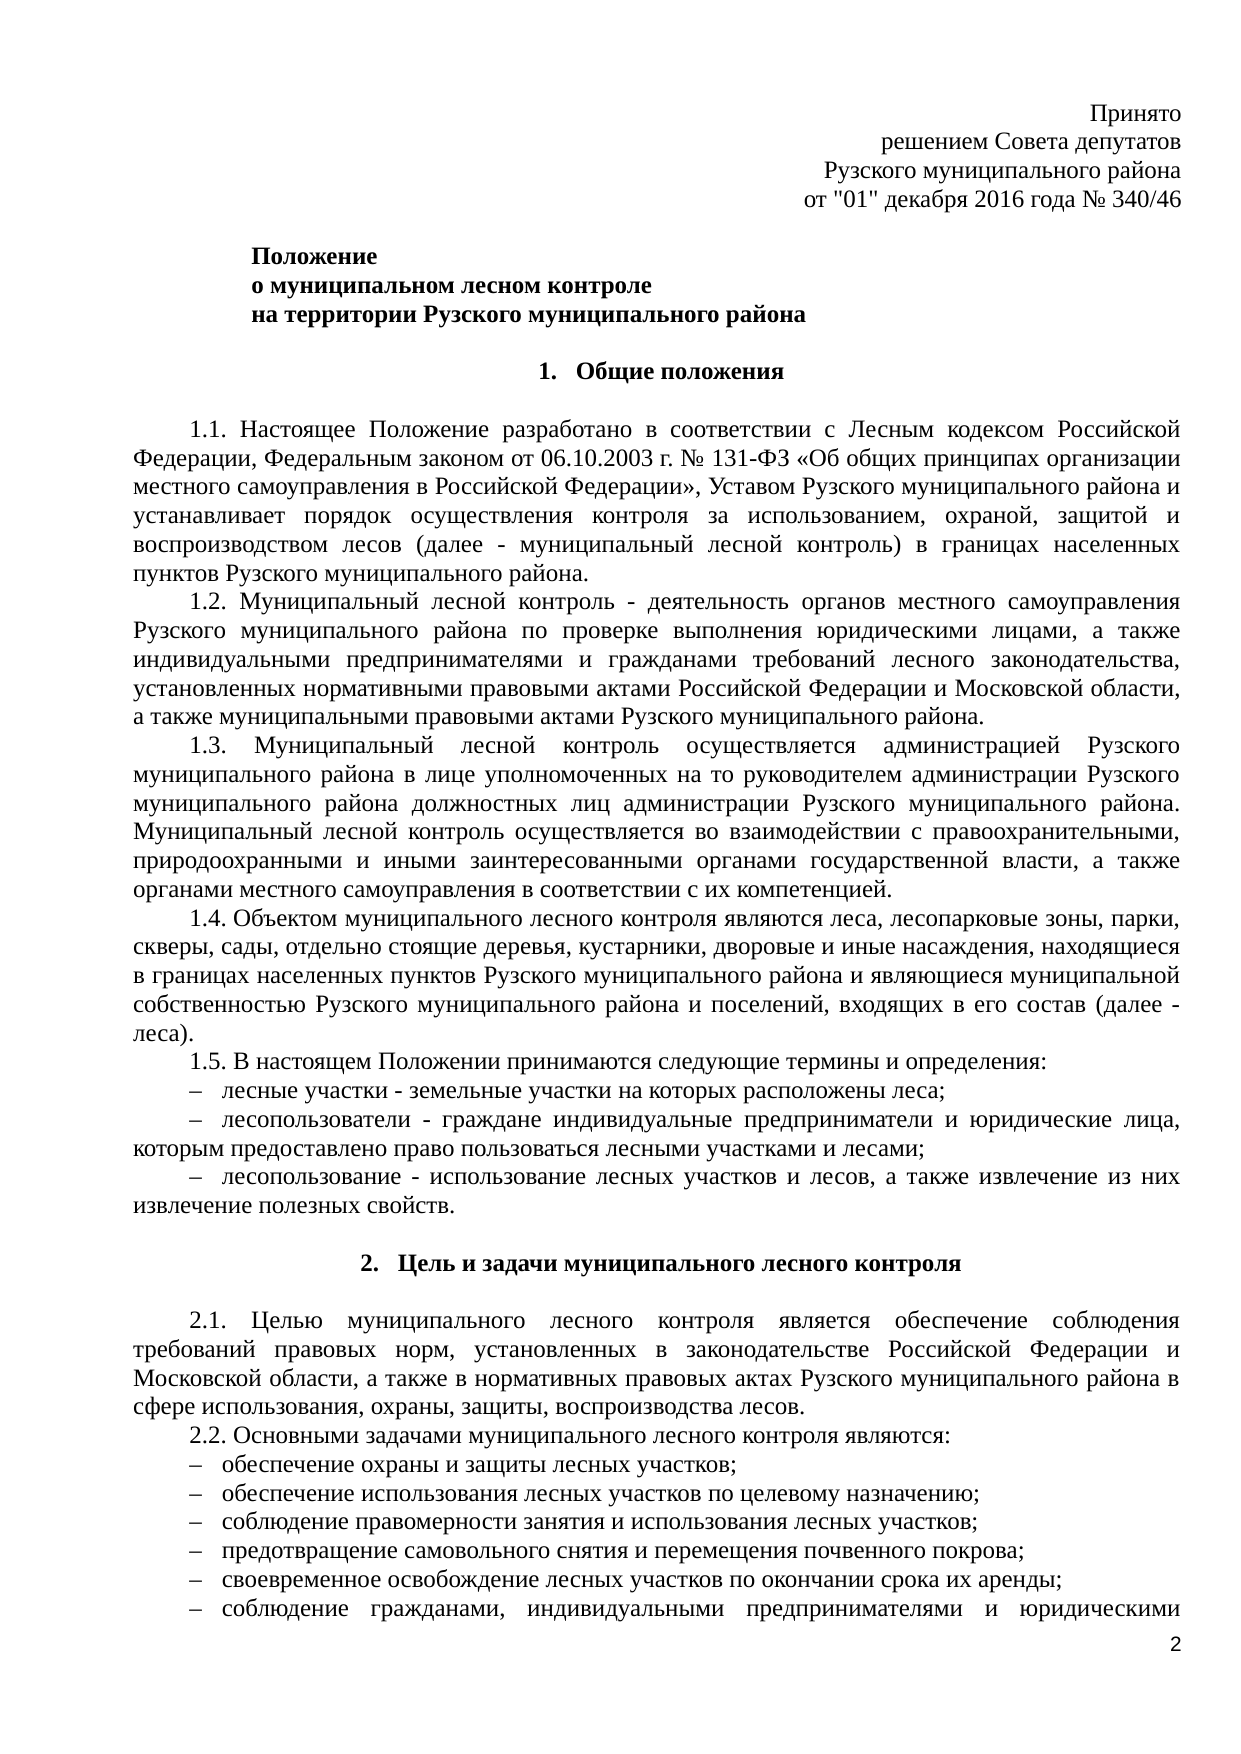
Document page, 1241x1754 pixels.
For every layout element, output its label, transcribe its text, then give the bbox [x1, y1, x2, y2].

text Рузского муниципального района [133, 155, 1181, 184]
text 1.5. В настоящем Положении принимаются следующие термины и определения: [133, 1046, 1181, 1075]
text 1.1. Настоящее Положение разработано в соответствии с Лесным кодексом Российской Федерации, Федеральным законом от 06.10.2003 г. № 131-ФЗ «Об общих принципах организации местного самоуправления в Российской Федерации», Уставом Рузского муниципального района и устанавливает порядок осуществления контроля за использованием, охраной, защитой и воспроизводством лесов (далее - муниципальный лесной контроль) в границах населенных пунктов Рузского муниципального района. [133, 414, 1181, 586]
list предотвращение самовольного снятия и перемещения почвенного покрова; [133, 1535, 1181, 1564]
text 1.2. Муниципальный лесной контроль - деятельность органов местного самоуправления Рузского муниципального района по проверке выполнения юридическими лицами, а также индивидуальными предпринимателями и гражданами требований лесного законодательства, установленных нормативными правовыми актами Российской Федерации и Московской области, а также муниципальными правовыми актами Рузского муниципального района. [133, 586, 1181, 730]
list обеспечение охраны и защиты лесных участков; [133, 1449, 1181, 1478]
list своевременное освобождение лесных участков по окончании срока их аренды; [133, 1564, 1181, 1593]
text 1.3. Муниципальный лесной контроль осуществляется администрацией Рузского муниципального района в лице уполномоченных на то руководителем администрации Рузского муниципального района должностных лиц администрации Рузского муниципального района. Муниципальный лесной контроль осуществляется во взаимодействии с правоохранительными, природоохранными и иными заинтересованными органами государственной власти, а также органами местного самоуправления в соответствии с их компетенцией. [133, 730, 1181, 903]
text от "01" декабря № 340/46 [133, 184, 1181, 213]
list лесопользователи - граждане индивидуальные предприниматели и юридические лица, которым предоставлено право пользоваться лесными участками и лесами; [133, 1104, 1181, 1161]
title о муниципальном лесном контроле [251, 270, 1181, 299]
text Принято [133, 98, 1181, 126]
list соблюдение правомерности занятия и использования лесных участков; [133, 1506, 1181, 1535]
list лесопользование - использование лесных участков и лесов, а также извлечение из них извлечение полезных свойств. [133, 1161, 1181, 1219]
text 2.2. Основными задачами муниципального лесного контроля являются: [133, 1420, 1181, 1449]
text решением Совета депутатов [133, 126, 1181, 155]
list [133, 1593, 1181, 1621]
list обеспечение использования лесных участков по целевому назначению; [133, 1478, 1181, 1506]
title на территории Рузского муниципального района [251, 299, 1181, 328]
list Цель и задачи муниципального лесного контроля [141, 1248, 1181, 1276]
text 2.1. Целью муниципального лесного контроля является обеспечение соблюдения требований правовых норм, установленных в законодательстве Российской Федерации и Московской области, а также в нормативных правовых актах Рузского муниципального района в сфере использования, охраны, защиты, воспроизводства лесов. [133, 1305, 1181, 1420]
text 1.4. Объектом муниципального лесного контроля являются леса, лесопарковые зоны, парки, скверы, сады, отдельно стоящие деревья, кустарники, дворовые и иные насаждения, находящиеся в границах населенных пунктов Рузского муниципального района и являющиеся муниципальной собственностью Рузского муниципального района и поселений, входящих в его состав (далее - леса). [133, 903, 1181, 1046]
list Общие положения [141, 356, 1181, 385]
list лесные участки - земельные участки на которых расположены леса; [133, 1075, 1181, 1104]
title Положение [251, 241, 1181, 270]
